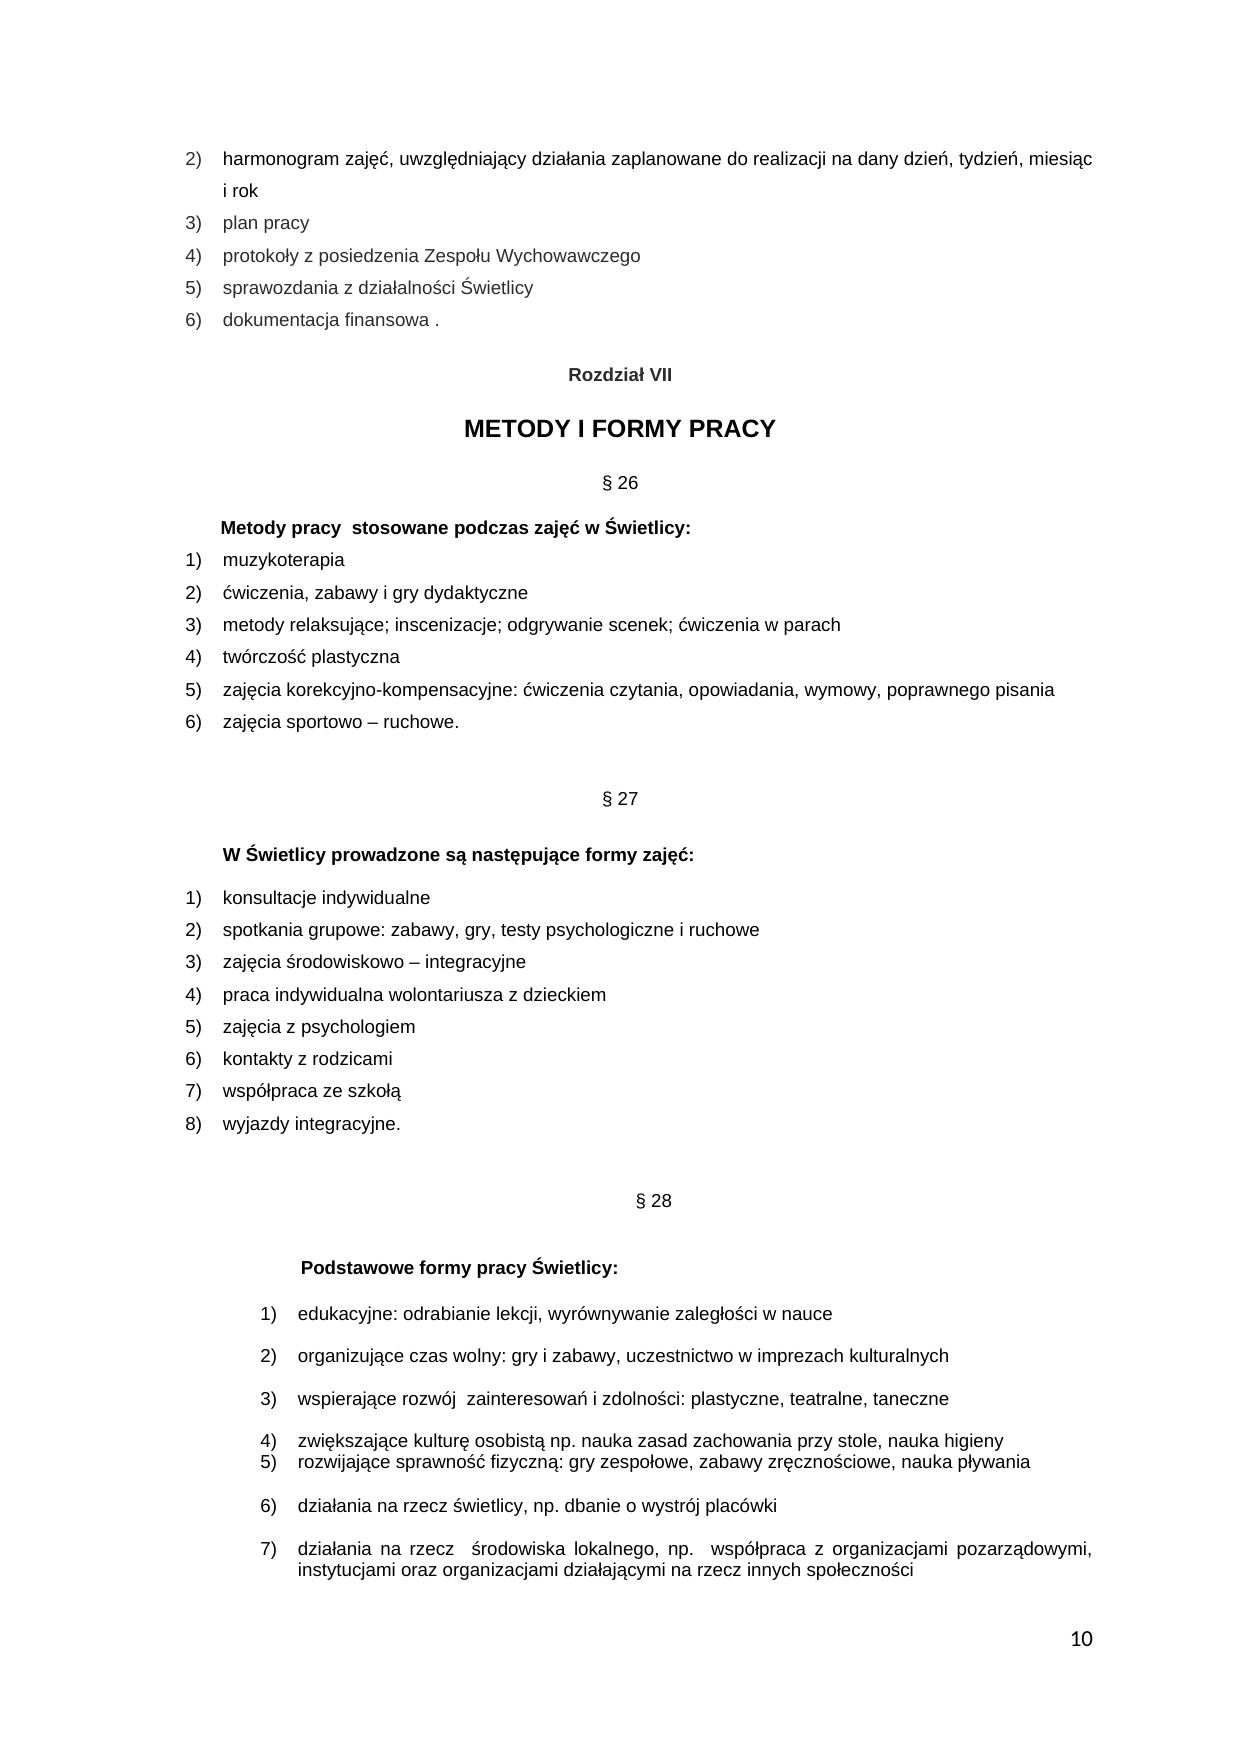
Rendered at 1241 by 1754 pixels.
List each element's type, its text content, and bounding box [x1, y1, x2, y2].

list rozwijające sprawność fizyczną: gry zespołowe, zabawy zręcznościowe, nauka pływania [260, 1451, 1093, 1473]
list spotkania grupowe: zabawy, gry, testy psychologiczne i ruchowe [185, 919, 1093, 940]
list sprawozdania z działalności Świetlicy [185, 277, 1093, 298]
list muzykoterapia [185, 549, 1093, 571]
list twórczość plastyczna [185, 646, 1093, 668]
text § 27 [148, 788, 1093, 809]
list współpraca ze szkołą [185, 1080, 1093, 1102]
list działania na rzecz świetlicy, np. dbanie o wystrój placówki [260, 1494, 1093, 1516]
list metody relaksujące; inscenizacje; odgrywanie scenek; ćwiczenia w parach [185, 614, 1093, 635]
list plan pracy [185, 212, 1093, 234]
list edukacyjne: odrabianie lekcji, wyrównywanie zaległości w nauce [260, 1302, 1093, 1324]
text Rozdział VII [148, 357, 1093, 385]
text Metody pracy stosowane podczas zajęć w Świetlicy: [148, 517, 1093, 538]
list zajęcia sportowo – ruchowe. [185, 711, 1093, 732]
list W Świetlicy prowadzone są następujące formy zajęć: [223, 843, 1093, 865]
list zajęcia z psychologiem [185, 1016, 1093, 1037]
list ćwiczenia, zabawy i gry dydaktyczne [185, 582, 1093, 603]
list harmonogram zajęć, uwzględniający działania zaplanowane do realizacji na dany dzień, tydzień, miesiąc i rok [185, 148, 1093, 201]
text § 26 [148, 472, 1093, 494]
list działania na rzecz środowiska lokalnego, np. współpraca z organizacjami pozarządowymi, instytucjami oraz organizacjami działającymi na rzecz innych społeczności [260, 1537, 1093, 1581]
list wyjazdy integracyjne. [185, 1113, 1093, 1134]
text METODY I FORMY PRACY [148, 414, 1093, 443]
list zajęcia korekcyjno-kompensacyjne: ćwiczenia czytania, opowiadania, wymowy, poprawnego pisania [185, 678, 1093, 700]
list zajęcia środowiskowo – integracyjne [185, 951, 1093, 973]
list konsultacje indywidualne [185, 887, 1093, 908]
list praca indywidualna wolontariusza z dzieckiem [185, 983, 1093, 1005]
list dokumentacja finansowa . [185, 309, 1093, 331]
list Podstawowe formy pracy Świetlicy: [223, 1257, 1093, 1278]
list organizujące czas wolny: gry i zabawy, uczestnictwo w imprezach kulturalnych [260, 1345, 1093, 1366]
list § 28 [215, 1190, 1093, 1211]
list wspierające rozwój zainteresowań i zdolności: plastyczne, teatralne, taneczne [260, 1387, 1093, 1409]
list protokoły z posiedzenia Zespołu Wychowawczego [185, 244, 1093, 266]
list kontakty z rodzicami [185, 1048, 1093, 1069]
list zwiększające kulturę osobistą np. nauka zasad zachowania przy stole, nauka higieny [260, 1430, 1093, 1451]
